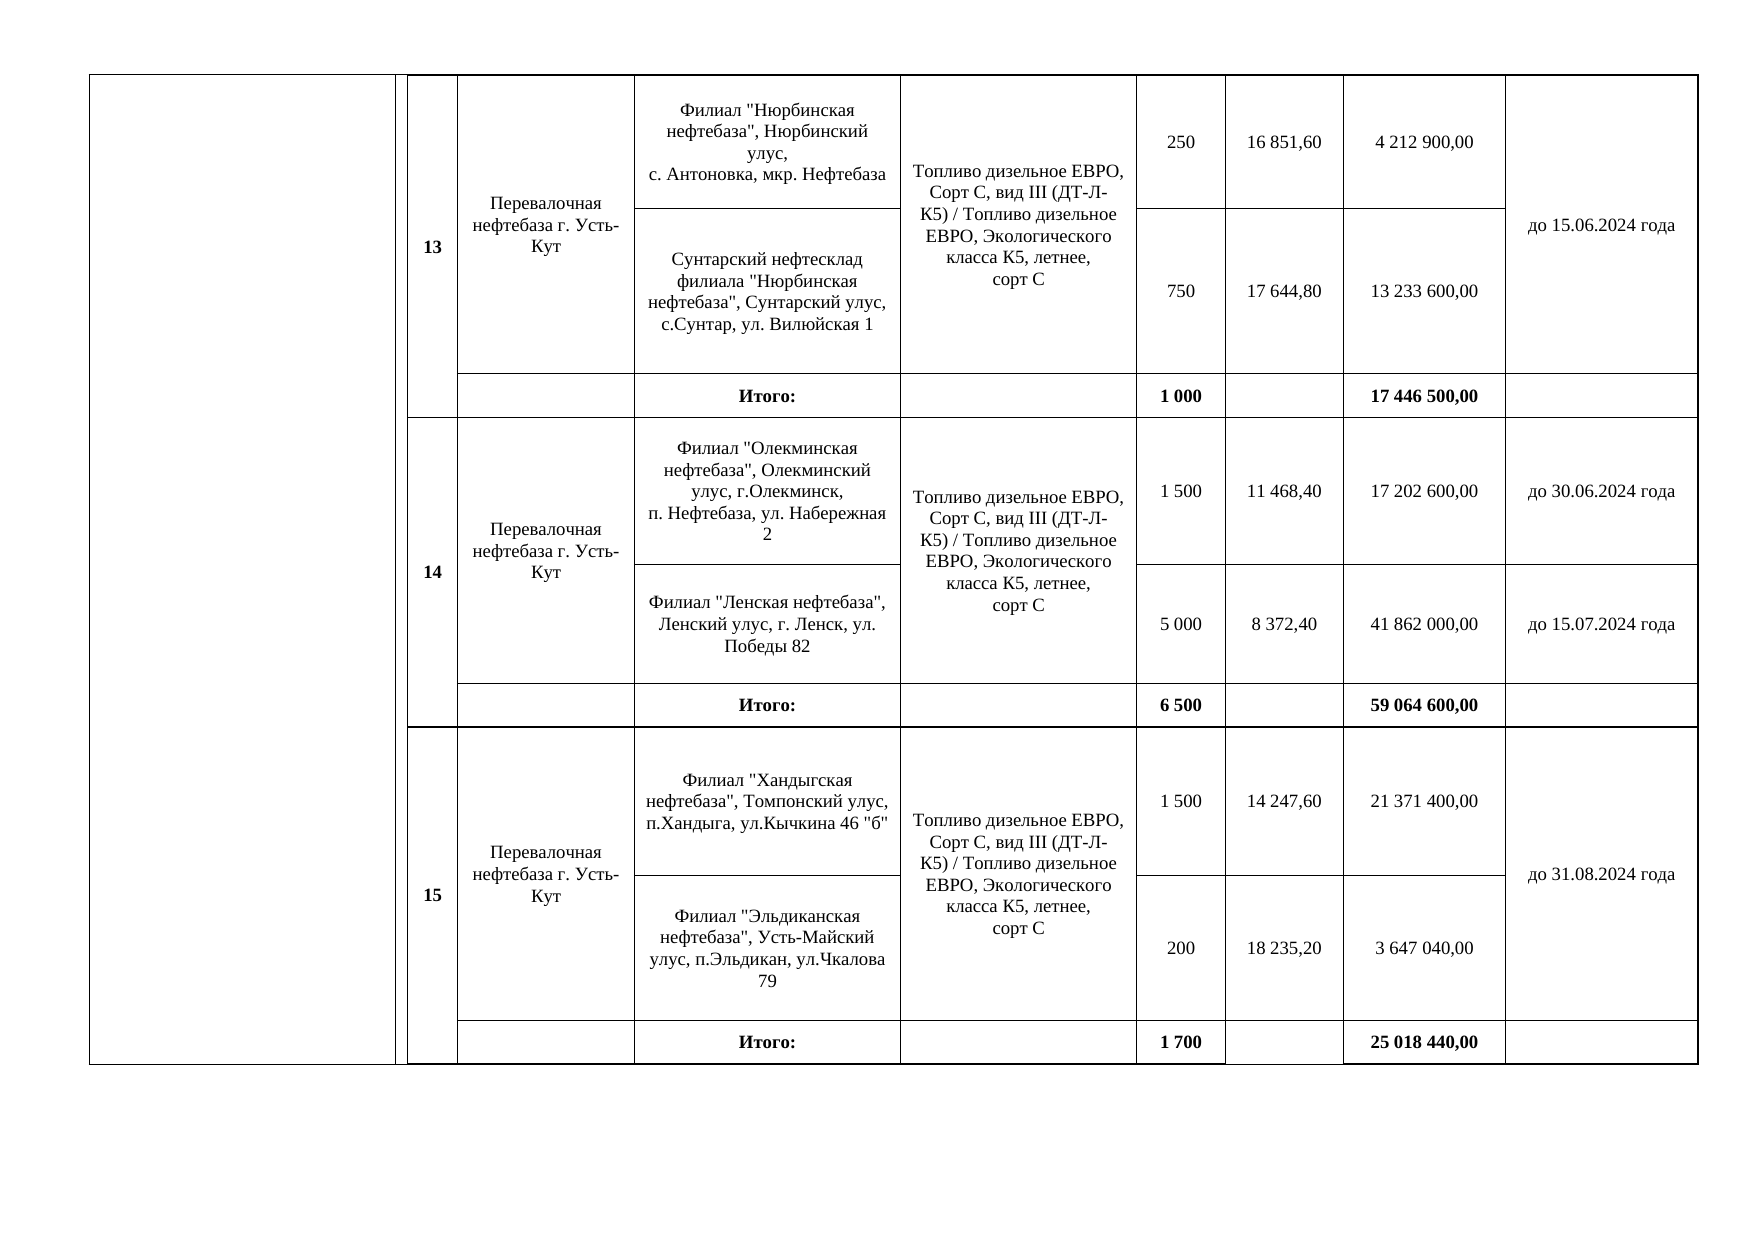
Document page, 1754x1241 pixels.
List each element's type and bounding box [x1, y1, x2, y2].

table_cell [408, 418, 457, 726]
table_cell [458, 374, 634, 417]
table_cell [1506, 76, 1697, 373]
table_cell [635, 684, 900, 726]
table_cell [635, 728, 900, 875]
table_cell [635, 418, 900, 564]
table_cell [1506, 374, 1697, 417]
table_cell [901, 418, 1136, 683]
table_cell [1226, 565, 1343, 683]
table_cell [1226, 728, 1343, 875]
table_cell [1506, 418, 1697, 564]
table_cell [635, 209, 900, 373]
table_cell [635, 374, 900, 417]
table_cell [408, 728, 457, 1063]
table_cell [1506, 565, 1697, 683]
table_cell [1226, 76, 1343, 208]
table_cell [1506, 684, 1697, 726]
table_cell [1226, 209, 1343, 373]
table_cell [1226, 876, 1343, 1020]
table_cell [1506, 728, 1697, 1020]
table_cell [458, 76, 634, 373]
table_cell [635, 876, 900, 1020]
table_cell [1506, 1021, 1697, 1063]
table_cell [458, 684, 634, 726]
table_cell [901, 76, 1136, 373]
table_cell [90, 75, 395, 1063]
table_cell [396, 75, 407, 1063]
table_cell [901, 728, 1136, 1020]
table_cell [635, 76, 900, 208]
table_cell [901, 684, 1136, 726]
table_cell [635, 565, 900, 683]
table_cell [635, 1021, 900, 1063]
table_cell [458, 418, 634, 683]
table_cell [901, 374, 1136, 417]
table_cell [901, 1021, 1136, 1063]
table_cell [408, 76, 457, 417]
table_cell [1226, 418, 1343, 564]
